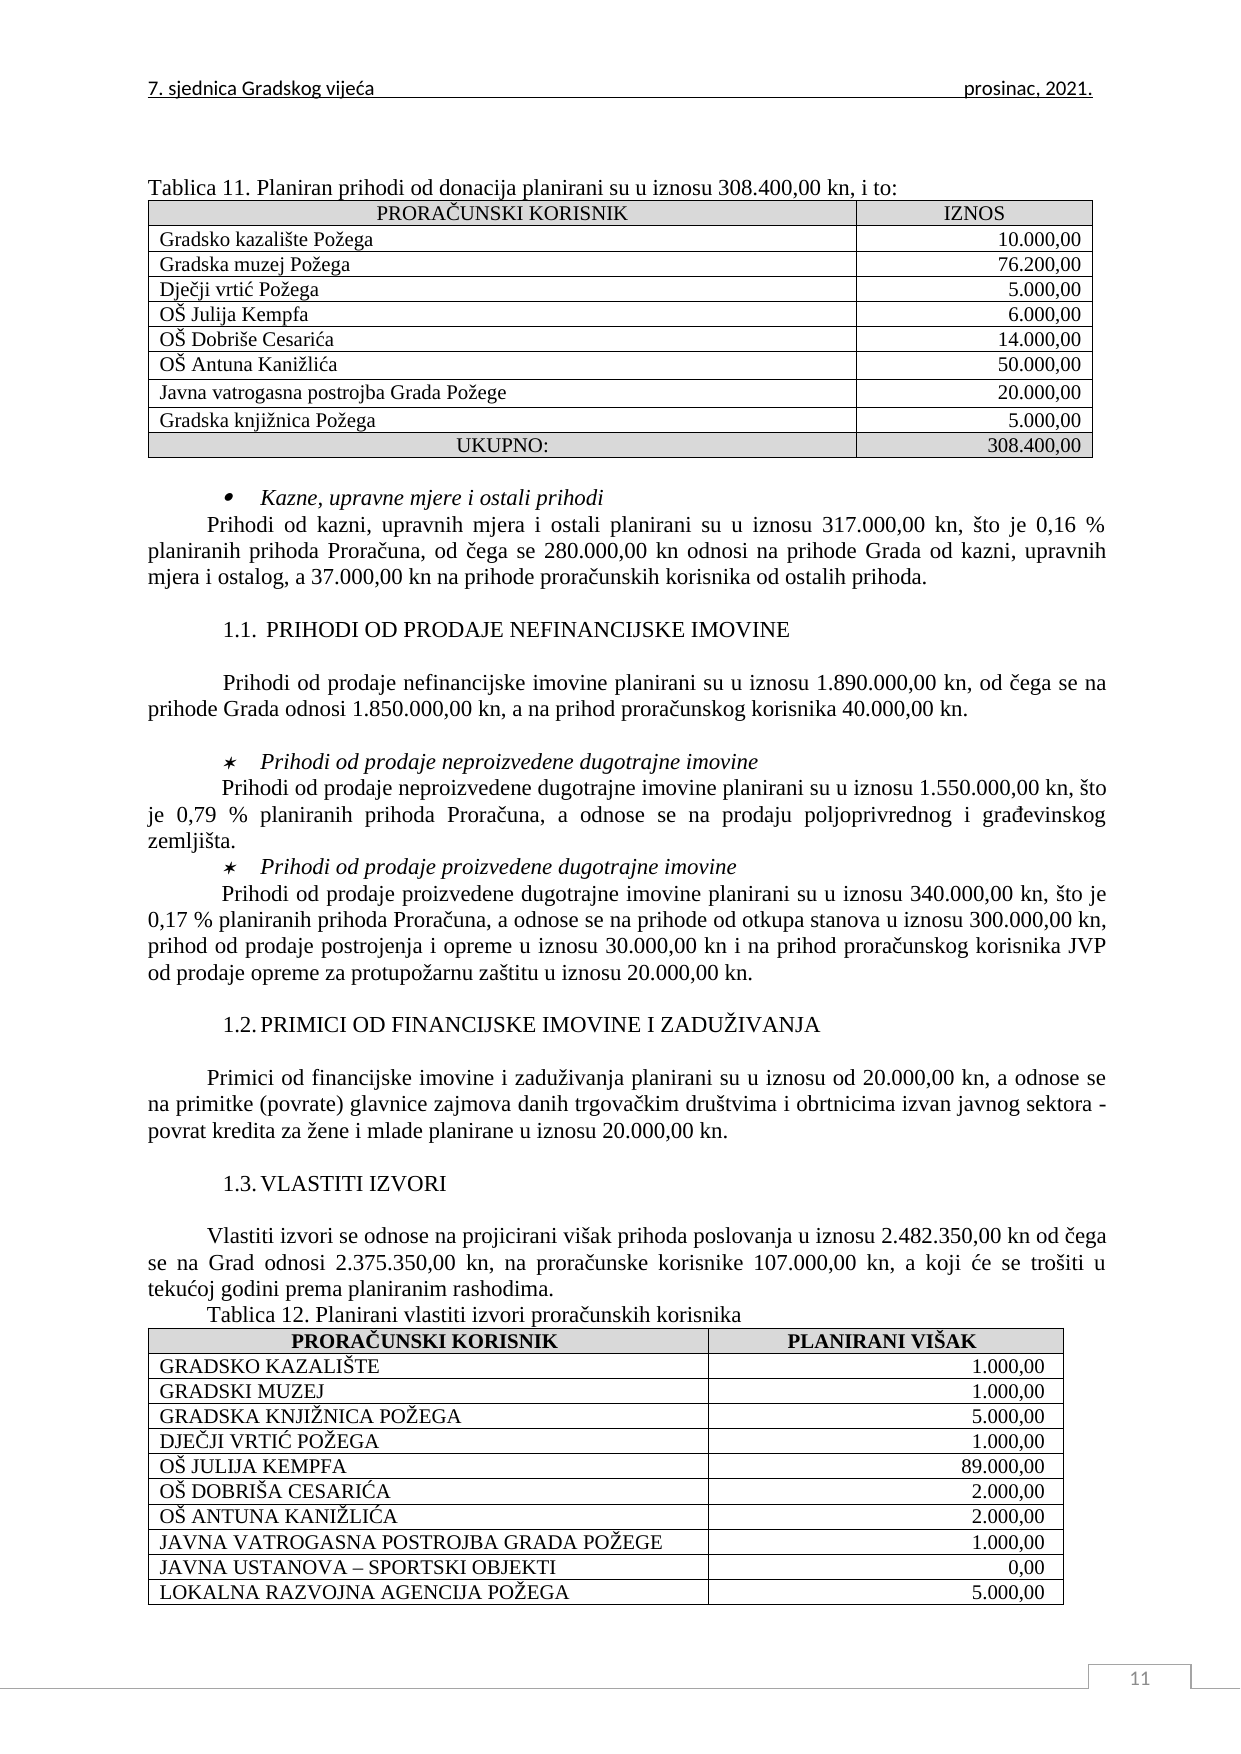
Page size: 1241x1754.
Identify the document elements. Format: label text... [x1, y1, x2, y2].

table_cell 1.000,00 [709, 1354, 1063, 1378]
list VLASTITI IZVORI [223, 1169, 1107, 1196]
list Kazne, upravne mjere i ostali prihodi [223, 484, 1107, 511]
table_cell 89.000,00 [709, 1454, 1063, 1478]
table_cell 10.000,00 [857, 226, 1092, 251]
table_cell 5.000,00 [857, 277, 1092, 301]
table_cell OŠ Julija Kempfa [149, 302, 856, 326]
text Prihodi od prodaje neproizvedene dugotrajne imovine planirani su u iznosu 1.550.000,00 kn, što je 0,79 % planiranih prihoda Proračuna, a odnose se na prodaju poljoprivrednog i građevinskog zemljišta. [148, 774, 1107, 853]
table_cell 14.000,00 [857, 327, 1092, 351]
table_cell 5.000,00 [857, 408, 1092, 432]
table_cell OŠ Antuna Kanižlića [149, 352, 856, 379]
table_header PRORAČUNSKI KORISNIK [149, 1329, 708, 1353]
table_cell OŠ JULIJA KEMPFA [149, 1454, 708, 1478]
table_cell 2.000,00 [709, 1505, 1063, 1528]
list PRIHODI OD PRODAJE NEFINANCIJSKE IMOVINE [223, 616, 1107, 642]
table_cell 0,00 [709, 1555, 1063, 1579]
table_cell UKUPNO: [149, 433, 856, 457]
table_cell 2.000,00 [709, 1479, 1063, 1503]
table_cell OŠ Dobriše Cesarića [149, 327, 856, 351]
text Tablica 11. Planiran prihodi od donacija planirani su u iznosu 308.400,00 kn, i to: [148, 174, 1107, 200]
table_header IZNOS [857, 201, 1092, 225]
table_cell 308.400,00 [857, 433, 1092, 457]
text Prihodi od prodaje proizvedene dugotrajne imovine planirani su u iznosu 340.000,00 kn, što je 0,17 % planiranih prihoda Proračuna, a odnose se na prihode od otkupa stanova u iznosu 300.000,00 kn, prihod od prodaje postrojenja i opreme u iznosu 30.000,00 kn i na prihod proračunskog korisnika JVP od prodaje opreme za protupožarnu zaštitu u iznosu 20.000,00 kn. [148, 880, 1107, 985]
table_cell 6.000,00 [857, 302, 1092, 326]
table_cell 20.000,00 [857, 380, 1092, 407]
table_cell Javna vatrogasna postrojba Grada Požege [149, 380, 856, 407]
text Vlastiti izvori se odnose na projicirani višak prihoda poslovanja u iznosu 2.482.350,00 kn od čega se na Grad odnosi 2.375.350,00 kn, na proračunske korisnike 107.000,00 kn, a koji će se trošiti u tekućoj godini prema planiranim rashodima. [148, 1222, 1107, 1301]
table_cell LOKALNA RAZVOJNA AGENCIJA POŽEGA [149, 1580, 708, 1604]
table_cell OŠ DOBRIŠA CESARIĆA [149, 1479, 708, 1503]
table_cell 76.200,00 [857, 252, 1092, 276]
table_cell 1.000,00 [709, 1429, 1063, 1453]
list Prihodi od prodaje proizvedene dugotrajne imovine [223, 853, 1107, 880]
text Prihodi od kazni, upravnih mjera i ostali planirani su u iznosu 317.000,00 kn, što je 0,16 % planiranih prihoda Proračuna, od čega se 280.000,00 kn odnosi na prihode Grada od kazni, upravnih mjera i ostalog, a 37.000,00 kn na prihode proračunskih korisnika od ostalih prihoda. [148, 511, 1107, 590]
table_cell JAVNA USTANOVA – SPORTSKI OBJEKTI [149, 1555, 708, 1579]
text Primici od financijske imovine i zaduživanja planirani su u iznosu od 20.000,00 kn, a odnose se na primitke (povrate) glavnice zajmova danih trgovačkim društvima i obrtnicima izvan javnog sektora - povrat kredita za žene i mlade planirane u iznosu 20.000,00 kn. [148, 1064, 1107, 1143]
table_cell Gradsko kazalište Požega [149, 226, 856, 251]
table_cell OŠ ANTUNA KANIŽLIĆA [149, 1505, 708, 1528]
table_cell GRADSKI MUZEJ [149, 1379, 708, 1403]
table_cell 50.000,00 [857, 352, 1092, 379]
table_cell 5.000,00 [709, 1404, 1063, 1428]
list PRIMICI OD FINANCIJSKE IMOVINE I ZADUŽIVANJA [223, 1011, 1107, 1038]
table_cell 1.000,00 [709, 1379, 1063, 1403]
list Prihodi od prodaje neproizvedene dugotrajne imovine [223, 748, 1107, 774]
table_header PRORAČUNSKI KORISNIK [149, 201, 856, 225]
table_cell Dječji vrtić Požega [149, 277, 856, 301]
table_cell 5.000,00 [709, 1580, 1063, 1604]
table_cell GRADSKA KNJIŽNICA POŽEGA [149, 1404, 708, 1428]
table_header PLANIRANI VIŠAK [709, 1329, 1063, 1353]
table_cell JAVNA VATROGASNA POSTROJBA GRADA POŽEGE [149, 1530, 708, 1554]
table_cell GRADSKO KAZALIŠTE [149, 1354, 708, 1378]
table_cell 1.000,00 [709, 1530, 1063, 1554]
text Tablica 12. Planirani vlastiti izvori proračunskih korisnika [148, 1301, 1107, 1328]
table_cell Gradska knjižnica Požega [149, 408, 856, 432]
text Prihodi od prodaje nefinancijske imovine planirani su u iznosu 1.890.000,00 kn, od čega se na prihode Grada odnosi 1.850.000,00 kn, a na prihod proračunskog korisnika 40.000,00 kn. [148, 669, 1107, 722]
table_cell Gradska muzej Požega [149, 252, 856, 276]
table_cell DJEČJI VRTIĆ POŽEGA [149, 1429, 708, 1453]
